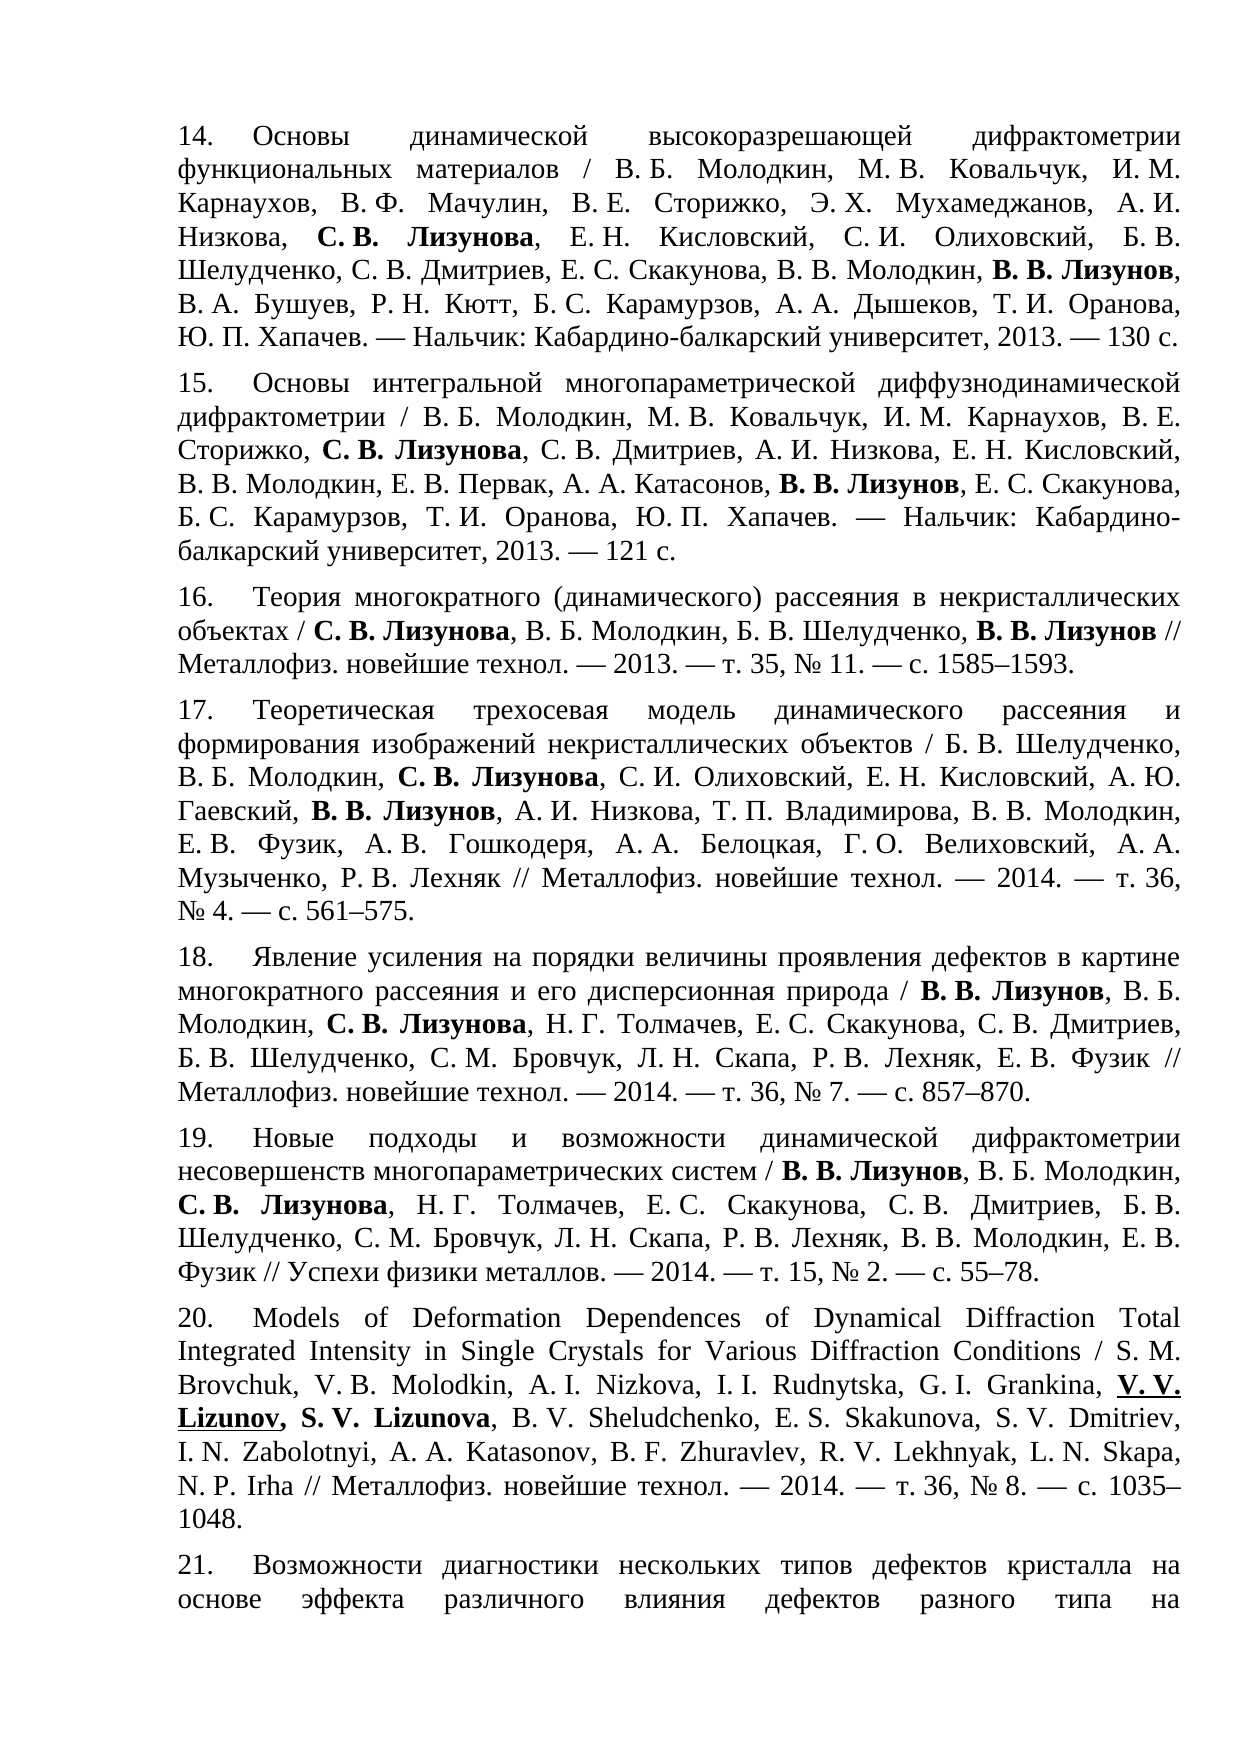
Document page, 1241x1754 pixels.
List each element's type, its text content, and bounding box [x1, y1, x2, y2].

list Основы интегральной многопараметрической диффузнодинамической дифрактометрии / В. Б. Молодкин, М. В. Ковальчук, И. М. Карнаухов, В. Е. Сторижко, С. В. Лизунова, С. В. Дмитриев, А. И. Низкова, Е. Н. Кисловский, В. В. Молодкин, Е. В. Первак, А. А. Катасонов, В. В. Лизунов, Е. С. Скакунова, Б. С. Карамурзов, Т. И. Оранова, Ю. П. Хапачев. — Нальчик: Кабардино-балкарский университет, 2013. — 121 c. [177, 365, 1181, 567]
list Новые подходы и возможности динамической дифрактометрии несовершенств многопараметрических систем / В. В. Лизунов, В. Б. Молодкин, С. В. Лизунова, Н. Г. Толмачев, Е. С. Скакунова, С. В. Дмитриев, Б. В. Шелудченко, С. М. Бровчук, Л. Н. Скапа, Р. В. Лехняк, В. В. Молодкин, Е. В. Фузик // Успехи физики металлов. — 2014. — т. 15, № 2. — с. 55–78. [177, 1120, 1181, 1287]
list Теория многократного (динамического) рассеяния в некристаллических объектах / С. В. Лизунова, В. Б. Молодкин, Б. В. Шелудченко, В. В. Лизунов // Металлофиз. новейшие технол. — 2013. — т. 35, № 11. — с. 1585–1593. [177, 579, 1181, 680]
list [177, 1547, 1181, 1614]
list Явление усиления на порядки величины проявления дефектов в картине многократного рассеяния и его дисперсионная природа / В. В. Лизунов, В. Б. Молодкин, С. В. Лизунова, Н. Г. Толмачев, Е. С. Скакунова, С. В. Дмитриев, Б. В. Шелудченко, С. М. Бровчук, Л. Н. Скапа, Р. В. Лехняк, Е. В. Фузик // Металлофиз. новейшие технол. — 2014. — т. 36, № 7. — с. 857–870. [177, 939, 1181, 1107]
list Models of Deformation Dependences of Dynamical Diffraction Total Integrated Intensity in Single Crystals for Various Diffraction Conditions / S. M. Brovchuk, V. B. Molodkin, A. I. Nizkova, I. I. Rudnytska, G. I. Grankina, V. V. Lizunov, S. V. Lizunova, B. V. Sheludchenko, E. S. Skakunova, S. V. Dmitriev, I. N. Zabolotnyi, A. A. Katasonov, B. F. Zhuravlev, R. V. Lekhnyak, L. N. Skapa, N. P. Irha // Металлофиз. новейшие технол. — 2014. — т. 36, № 8. — с. 1035–1048. [177, 1300, 1181, 1535]
list Теоретическая трехосевая модель динамического рассеяния и формирования изображений некристаллических объектов / Б. В. Шелудченко, В. Б. Молодкин, С. В. Лизунова, С. И. Олиховский, Е. Н. Кисловский, А. Ю. Гаевский, В. В. Лизунов, А. И. Низкова, Т. П. Владимирова, В. В. Молодкин, Е. В. Фузик, А. В. Гошкодеря, А. А. Белоцкая, Г. О. Велиховский, А. А. Музыченко, Р. В. Лехняк // Металлофиз. новейшие технол. — 2014. — т. 36, № 4. — с. 561–575. [177, 692, 1181, 927]
list Основы динамической высокоразрешающей дифрактометрии функциональных материалов / В. Б. Молодкин, М. В. Ковальчук, И. М. Карнаухов, В. Ф. Мачулин, В. Е. Сторижко, Э. Х. Мухамеджанов, А. И. Низкова, С. В. Лизунова, Е. Н. Кисловский, С. И. Олиховский, Б. В. Шелудченко, С. В. Дмитриев, Е. С. Скакунова, В. В. Молодкин, В. В. Лизунов, В. А. Бушуев, Р. Н. Кютт, Б. С. Карамурзов, А. А. Дышеков, Т. И. Оранова, Ю. П. Хапачев. — Нальчик: Кабардино-балкарский университет, 2013. — 130 c. [177, 118, 1181, 353]
